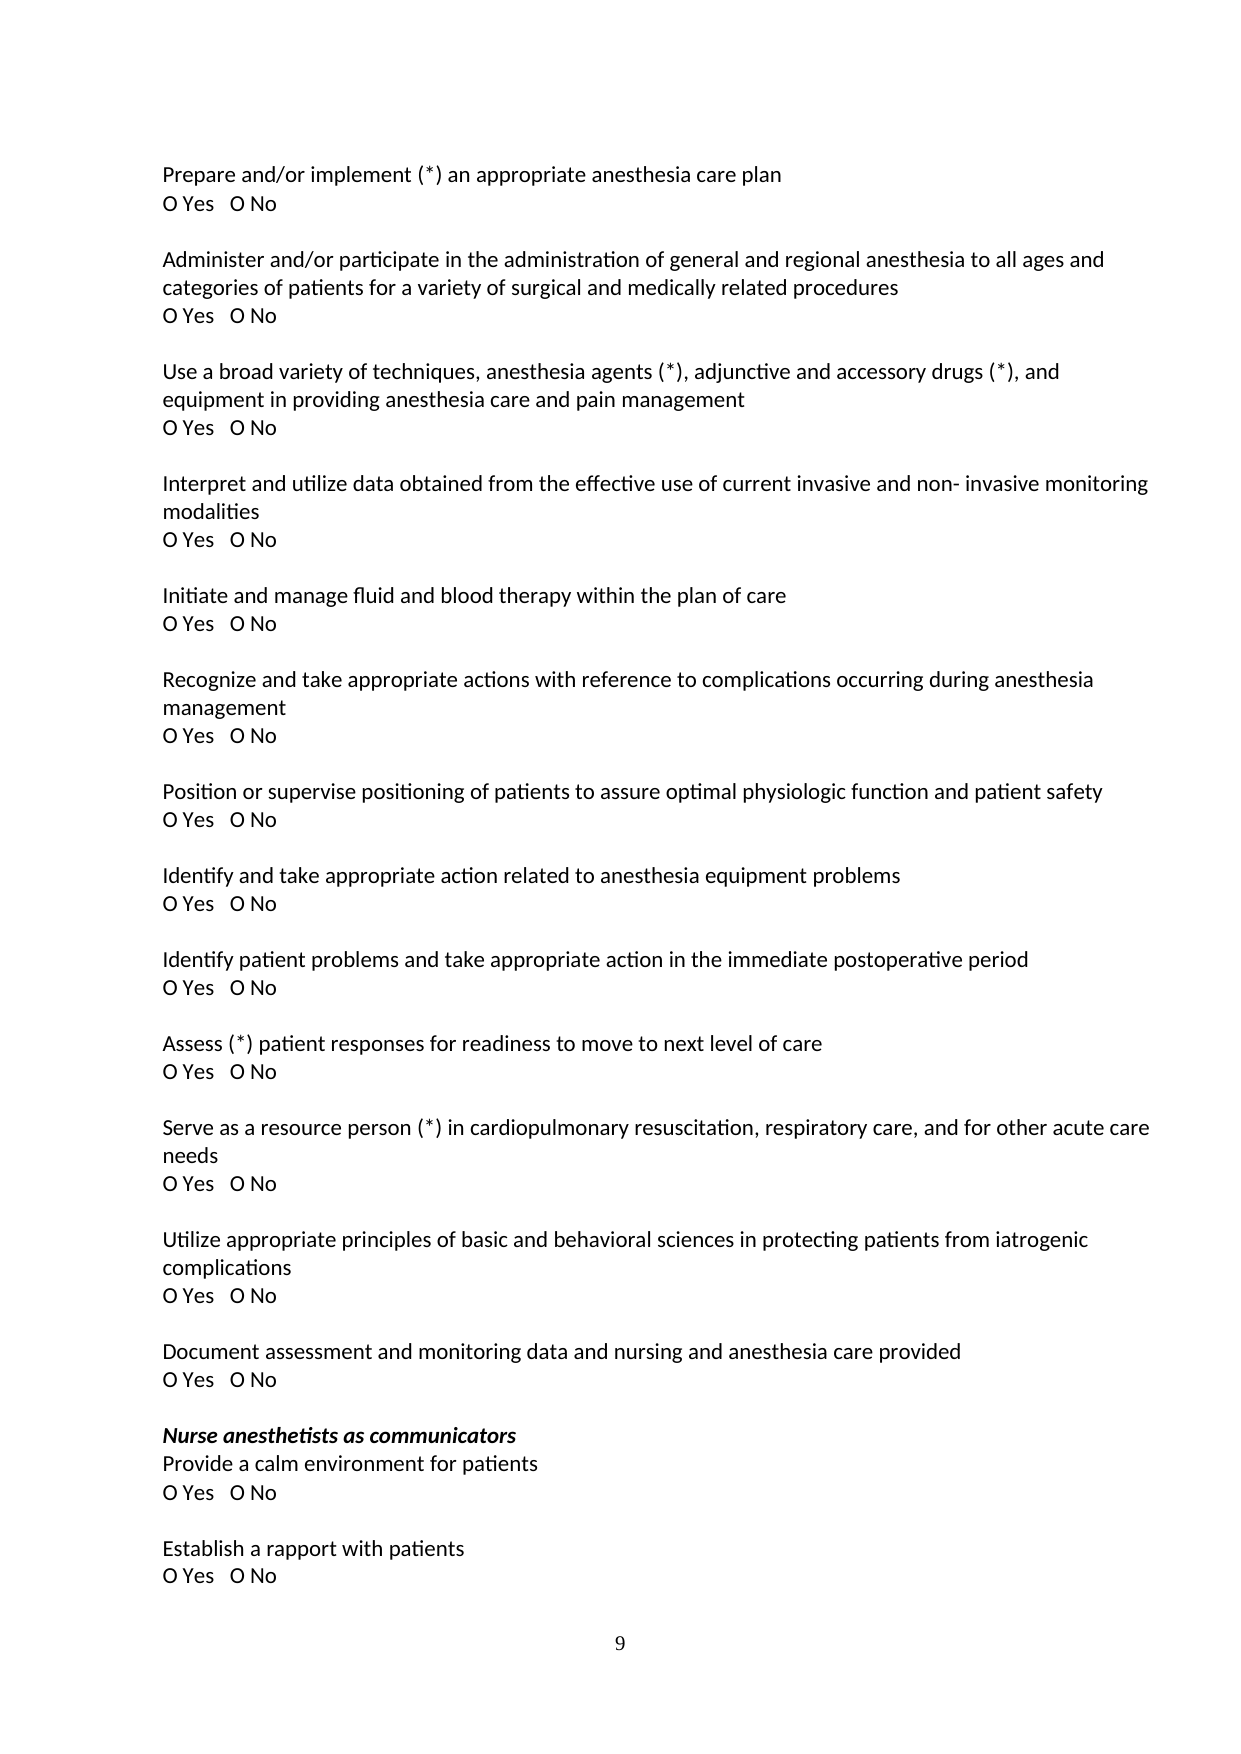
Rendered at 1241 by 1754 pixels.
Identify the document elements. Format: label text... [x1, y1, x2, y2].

text Identify patient problems and take appropriate action in the immediate postoperative period [88, 945, 1152, 973]
text O Yes O No [88, 1057, 1152, 1085]
text O Yes O No [88, 973, 1152, 1001]
text Serve as a resource person (*) in cardiopulmonary resuscitation, respiratory care, and for other acute care needs [162, 1113, 1152, 1169]
text O Yes O No [88, 1562, 1152, 1590]
text O Yes O No [88, 805, 1152, 833]
text O Yes O No [88, 301, 1152, 329]
text O Yes O No [88, 413, 1152, 441]
text Utilize appropriate principles of basic and behavioral sciences in protecting patients from iatrogenic complications [162, 1225, 1152, 1281]
text O Yes O No [88, 721, 1152, 749]
text Identify and take appropriate action related to anesthesia equipment problems [88, 861, 1152, 889]
text O Yes O No [88, 525, 1152, 553]
text O Yes O No [88, 1366, 1152, 1393]
text O Yes O No [88, 889, 1152, 917]
text O Yes O No [88, 609, 1152, 637]
text Document assessment and monitoring data and nursing and anesthesia care provided [88, 1337, 1152, 1366]
text Position or supervise positioning of patients to assure optimal physiologic function and patient safety [88, 777, 1152, 805]
text Provide a calm environment for patients [88, 1449, 1152, 1478]
text Prepare and/or implement (*) an appropriate anesthesia care plan [88, 161, 1152, 189]
text O Yes O No [88, 189, 1152, 217]
text Interpret and utilize data obtained from the effective use of current invasive and non- invasive monitoring modalities [162, 469, 1152, 525]
text Administer and/or participate in the administration of general and regional anesthesia to all ages and categories of patients for a variety of surgical and medically related procedures [162, 245, 1152, 301]
text Establish a rapport with patients [88, 1534, 1152, 1562]
text Assess (*) patient responses for readiness to move to next level of care [88, 1029, 1152, 1057]
text O Yes O No [88, 1281, 1152, 1309]
text Recognize and take appropriate actions with reference to complications occurring during anesthesia management [162, 665, 1152, 721]
text Nurse anesthetists as communicators [88, 1422, 1152, 1449]
text O Yes O No [88, 1169, 1152, 1197]
text O Yes O No [88, 1478, 1152, 1506]
text Initiate and manage fluid and blood therapy within the plan of care [88, 581, 1152, 609]
text Use a broad variety of techniques, anesthesia agents (*), adjunctive and accessory drugs (*), and equipment in providing anesthesia care and pain management [162, 357, 1152, 413]
